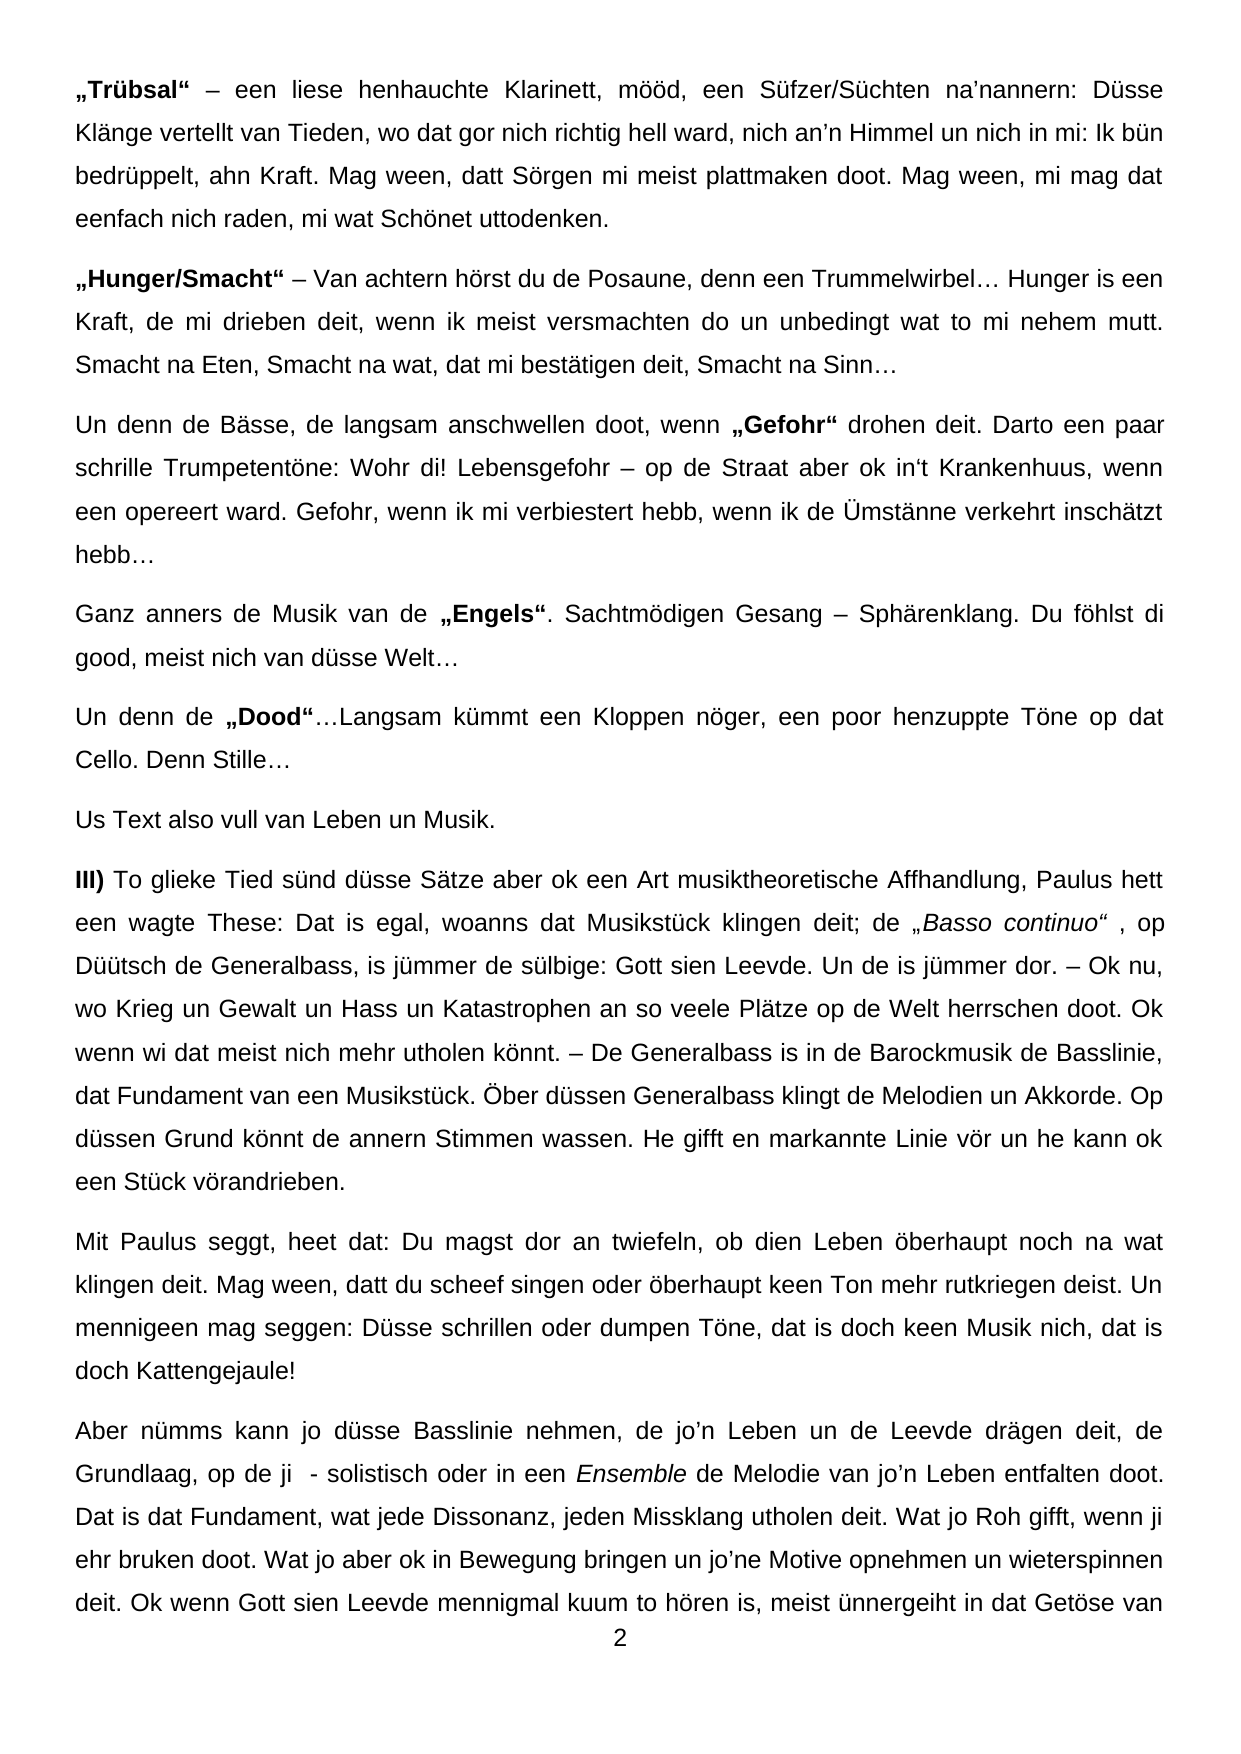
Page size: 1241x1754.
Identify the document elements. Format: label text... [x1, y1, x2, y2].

text III) To glieke Tied sünd düsse Sätze aber ok een Art musiktheoretische Affhandlung, Paulus hett een wagte These: Dat is egal, woanns dat Musikstück klingen deit; de „Basso continuo“ , op Düütsch de Generalbass, is jümmer de sülbige: Gott sien Leevde. Un de is jümmer dor. – Ok nu, wo Krieg un Gewalt un Hass un Katastrophen an so veele Plätze op de Welt herrschen doot. Ok wenn wi dat meist nich mehr utholen könnt. – De Generalbass is in de Barockmusik de Basslinie, dat Fundament van een Musikstück. Öber düssen Generalbass klingt de Melodien un Akkorde. Op düssen Grund könnt de annern Stimmen wassen. He gifft en markannte Linie vör un he kann ok een Stück vörandrieben. [75, 865, 1165, 1196]
text Ganz anners de Musik van de „Engels“. Sachtmödigen Gesang – Sphärenklang. Du föhlst di good, meist nich van düsse Welt… [75, 599, 1165, 671]
text „Hunger/Smacht“ – Van achtern hörst du de Posaune, denn een Trummelwirbel… Hunger is een Kraft, de mi drieben deit, wenn ik meist versmachten do un unbedingt wat to mi nehem mutt. Smacht na Eten, Smacht na wat, dat mi bestätigen deit, Smacht na Sinn… [75, 264, 1165, 379]
text Mit Paulus seggt, heet dat: Du magst dor an twiefeln, ob dien Leben öberhaupt noch na wat klingen deit. Mag ween, datt du scheef singen oder öberhaupt keen Ton mehr rutkriegen deist. Un mennigeen mag seggen: Düsse schrillen oder dumpen Töne, dat is doch keen Musik nich, dat is doch Kattengejaule! [75, 1227, 1165, 1385]
text Un denn de „Dood“…Langsam kümmt een Kloppen nöger, een poor henzuppte Töne op dat Cello. Denn Stille… [75, 702, 1165, 774]
text Us Text also vull van Leben un Musik. [75, 805, 1165, 834]
text „Trübsal“ – een liese henhauchte Klarinett, mööd, een Süfzer/Süchten na’nannern: Düsse Klänge vertellt van Tieden, wo dat gor nich richtig hell ward, nich an’n Himmel un nich in mi: Ik bün bedrüppelt, ahn Kraft. Mag ween, datt Sörgen mi meist plattmaken doot. Mag ween, mi mag dat eenfach nich raden, mi wat Schönet uttodenken. [75, 75, 1165, 233]
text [75, 1416, 1165, 1617]
text Un denn de Bässe, de langsam anschwellen doot, wenn „Gefohr“ drohen deit. Darto een paar schrille Trumpetentöne: Wohr di! Lebensgefohr – op de Straat aber ok in‘t Krankenhuus, wenn een opereert ward. Gefohr, wenn ik mi verbiestert hebb, wenn ik de Ümstänne verkehrt inschätzt hebb… [75, 410, 1165, 568]
